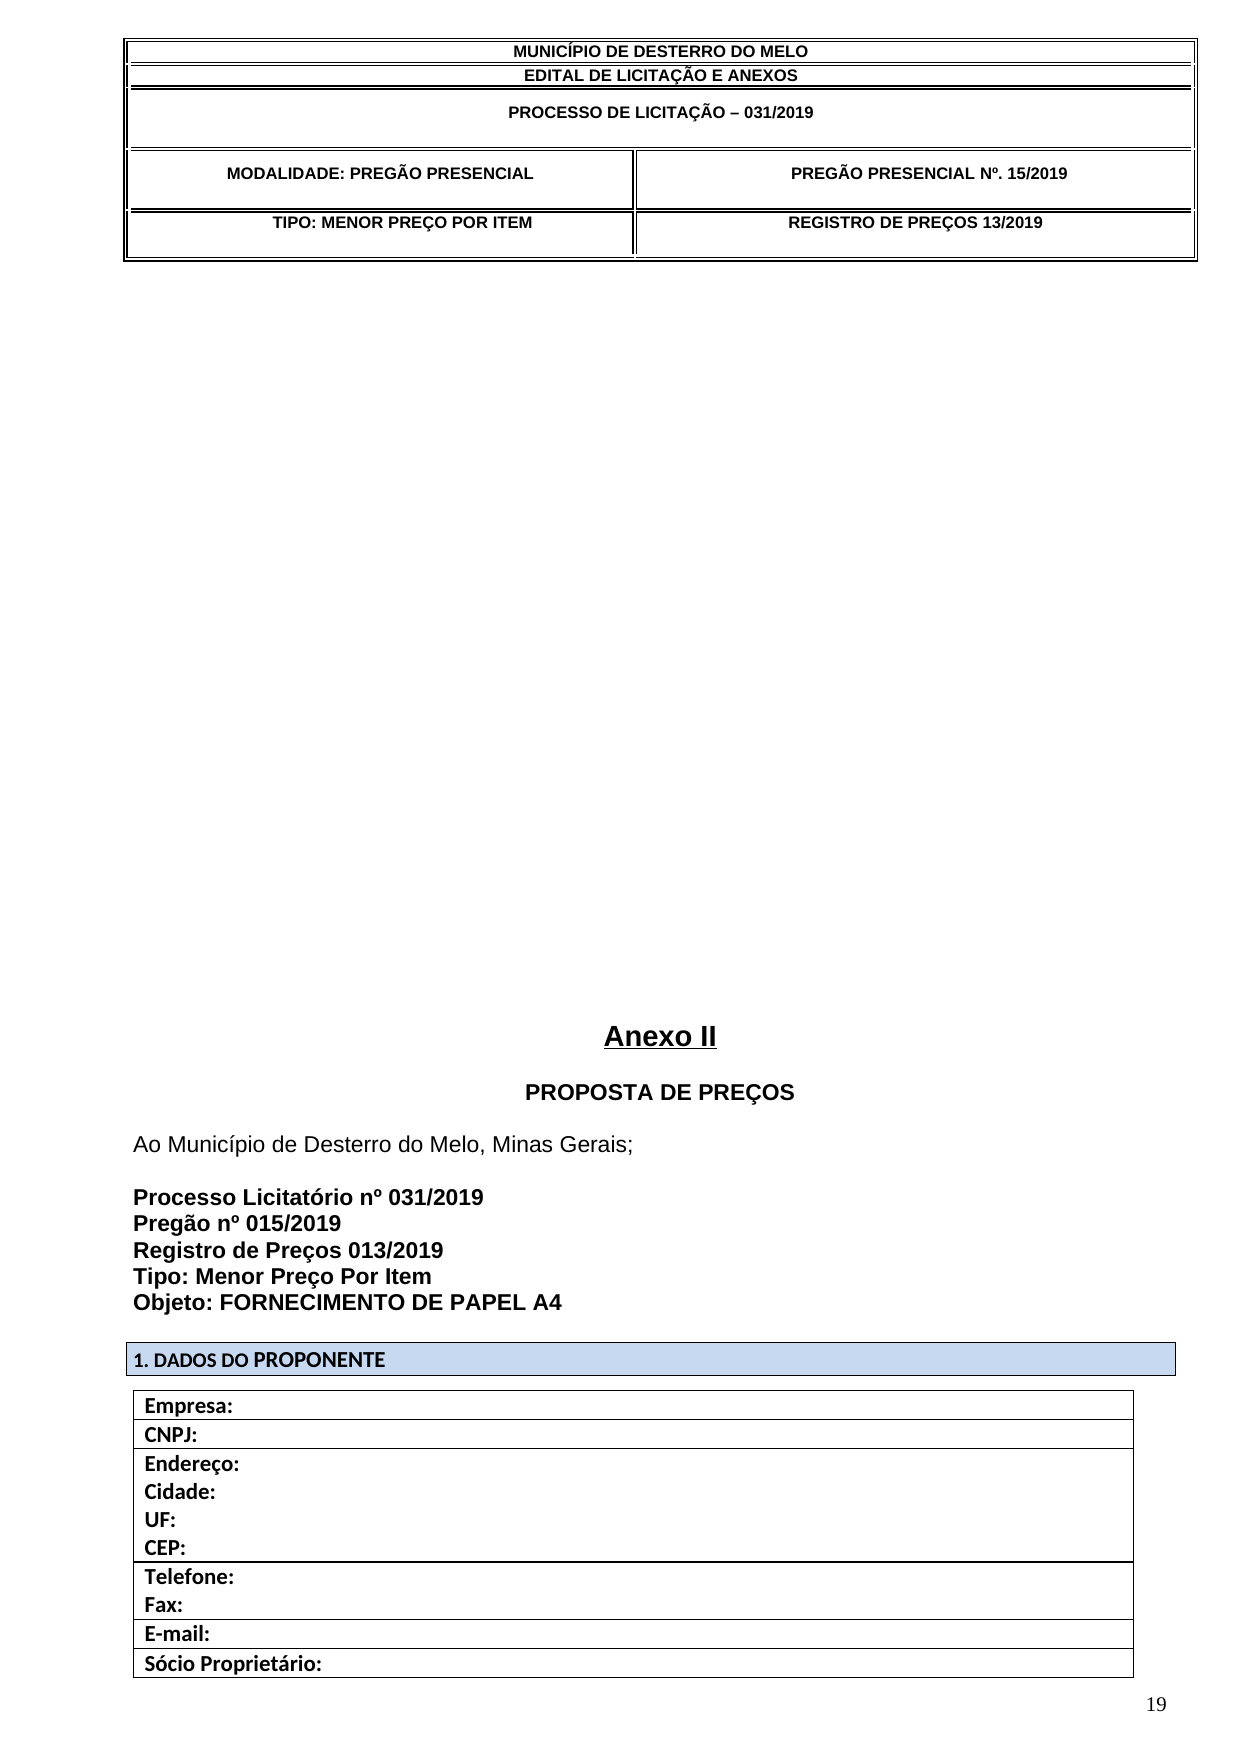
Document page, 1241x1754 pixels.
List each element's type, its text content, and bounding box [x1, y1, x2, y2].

text Processo Licitatório nº 031/2019 [133, 1184, 1187, 1210]
table_cell Telefone: Fax: [134, 1563, 1133, 1618]
table_header Empresa: [134, 1391, 1133, 1419]
text Tipo: Menor Preço Por Item [133, 1263, 1187, 1289]
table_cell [134, 1649, 1133, 1677]
text Objeto: FORNECIMENTO DE PAPEL A4 [133, 1289, 1187, 1316]
table_cell CNPJ: [134, 1420, 1133, 1448]
subtitle Ao Município de Desterro do Melo, Minas Gerais; [133, 1131, 1187, 1157]
text PROPOSTA DE PREÇOS [133, 1078, 1187, 1105]
text Anexo II [133, 1018, 1187, 1052]
text Pregão nº 015/2019 [133, 1210, 1187, 1237]
table_cell E-mail: [134, 1620, 1133, 1648]
table_cell Endereço: Cidade: UF: CEP: [134, 1449, 1133, 1561]
text Registro de Preços 013/2019 [133, 1237, 1187, 1263]
text 1. DADOS DO PROPONENTE [127, 1343, 1175, 1375]
